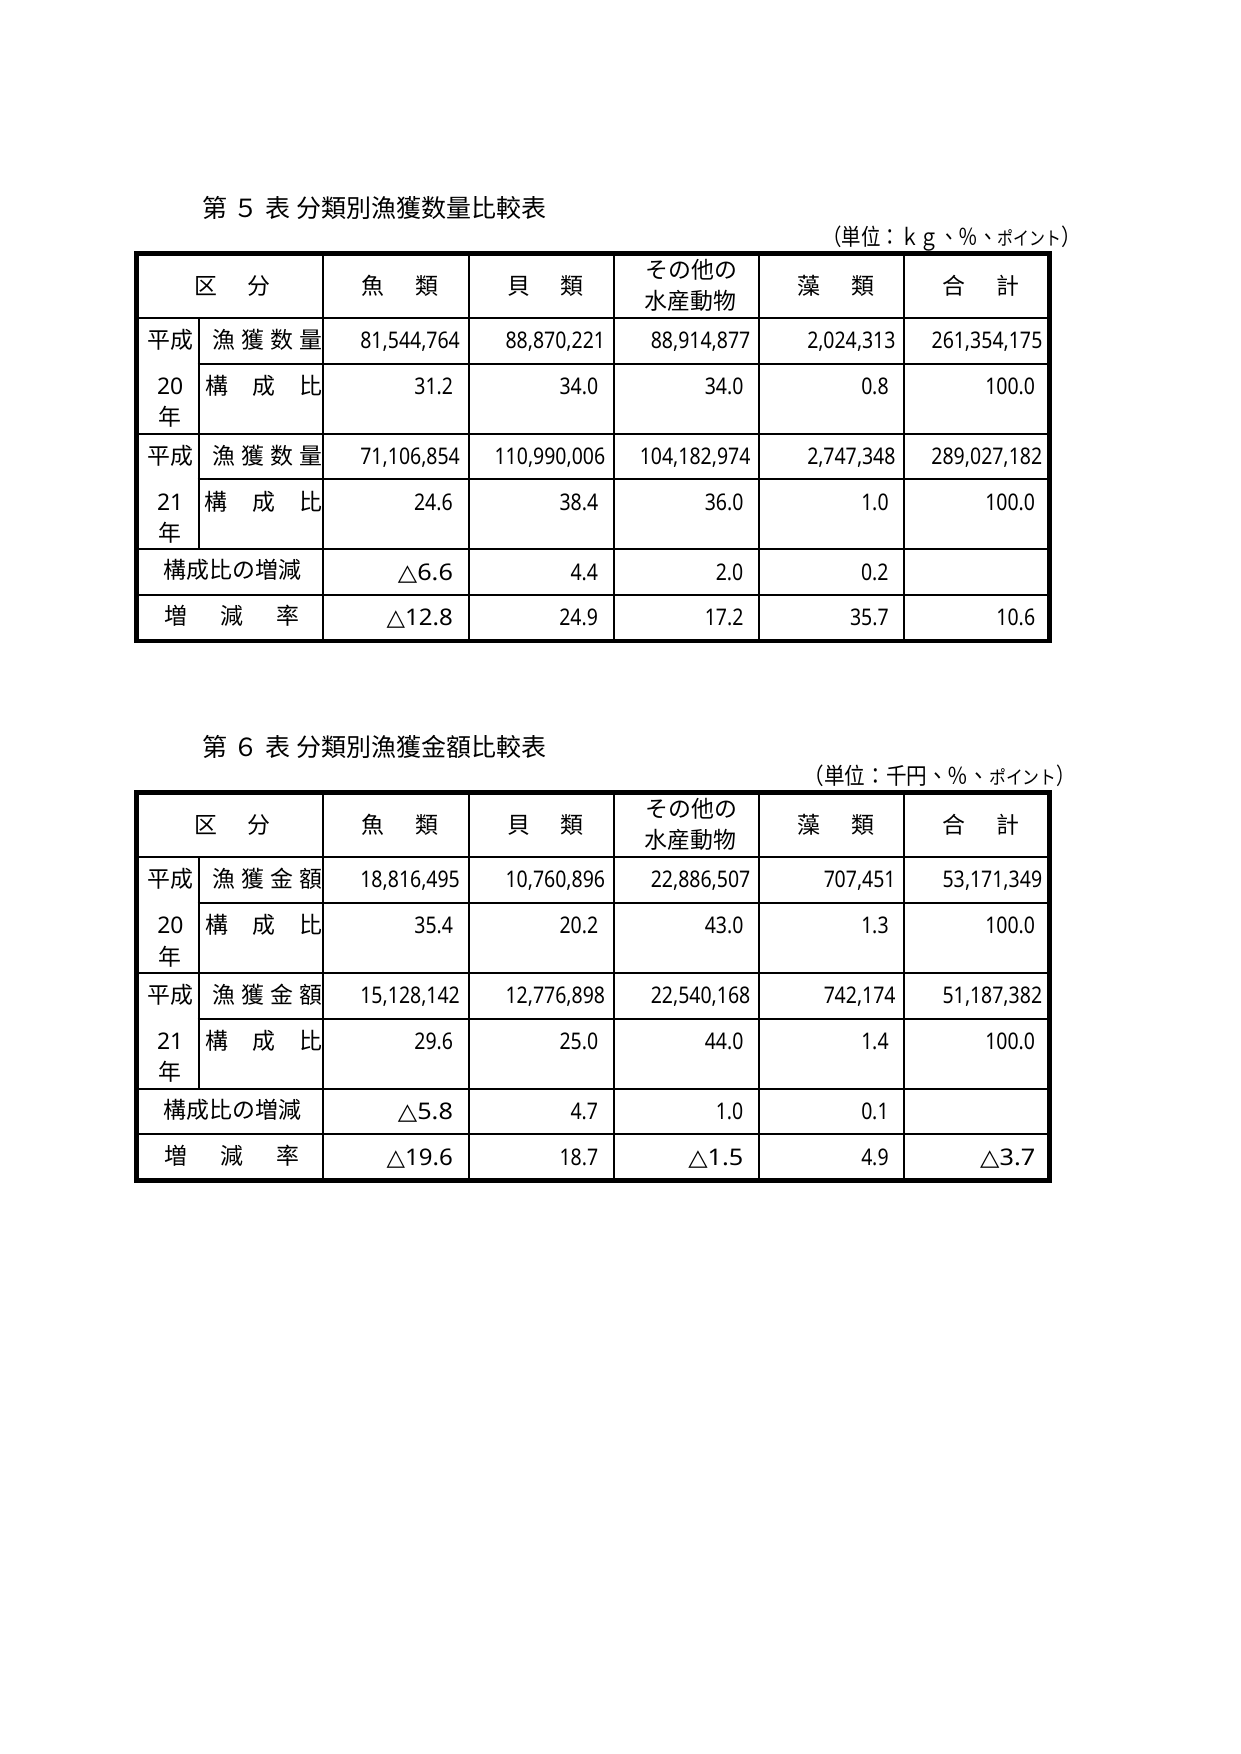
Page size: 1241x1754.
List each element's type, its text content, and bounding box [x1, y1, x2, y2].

table_cell 構 成 比 [200, 480, 322, 548]
table_header 藻 類 [760, 256, 903, 317]
table_header 合 計 [905, 795, 1047, 856]
table_cell △3.7 [905, 1135, 1047, 1178]
table_cell 10,760,896 [470, 858, 613, 902]
table_cell 22,540,168 [615, 974, 758, 1018]
table_cell 平成 [139, 858, 198, 902]
table_cell 20.2 [470, 904, 613, 972]
table_cell 43.0 [615, 904, 758, 972]
table_header 魚 類 [324, 795, 468, 856]
table_cell 1.0 [615, 1090, 758, 1133]
table_cell 18.7 [470, 1135, 613, 1178]
table_cell 24.9 [470, 596, 613, 638]
table_cell 18,816,495 [324, 858, 468, 902]
table_cell 742,174 [760, 974, 903, 1018]
table_cell 25.0 [470, 1020, 613, 1087]
table_cell 平成 [139, 974, 198, 1018]
table_cell 平成 [139, 319, 198, 363]
table_cell △12.8 [324, 596, 468, 638]
table_cell △19.6 [324, 1135, 468, 1178]
text （単位：ｋｇ、％、ポイント） [822, 224, 1194, 251]
table_header 区 分 [139, 795, 322, 856]
table_cell 88,870,221 [470, 319, 613, 363]
table_cell 構成比の増減 [139, 550, 322, 594]
table_cell 289,027,182 [905, 435, 1047, 478]
table_cell 44.0 [615, 1020, 758, 1087]
table_cell 29.6 [324, 1020, 468, 1087]
table_cell 53,171,349 [905, 858, 1047, 902]
table_cell 110,990,006 [470, 435, 613, 478]
table_cell 51,187,382 [905, 974, 1047, 1018]
table_header 区 分 [139, 256, 322, 317]
table_cell 漁 獲 金 額 [200, 974, 322, 1018]
table_cell [905, 550, 1047, 594]
table_header 貝 類 [470, 795, 613, 856]
table_cell 36.0 [615, 480, 758, 548]
table_cell 707,451 [760, 858, 903, 902]
table_cell 71,106,854 [324, 435, 468, 478]
table_cell 35.7 [760, 596, 903, 638]
table_cell [905, 1090, 1047, 1133]
table_cell △1.5 [615, 1135, 758, 1178]
table_cell 1.0 [760, 480, 903, 548]
table_cell 1.4 [760, 1020, 903, 1087]
table_cell 34.0 [615, 365, 758, 432]
table_cell 0.2 [760, 550, 903, 594]
table_cell 構成比の増減 [139, 1090, 322, 1133]
table_cell 100.0 [905, 480, 1047, 548]
table_cell 10.6 [905, 596, 1047, 638]
table_cell 38.4 [470, 480, 613, 548]
table_cell 15,128,142 [324, 974, 468, 1018]
table_cell 100.0 [905, 904, 1047, 972]
table_cell 4.7 [470, 1090, 613, 1133]
table_cell 100.0 [905, 365, 1047, 432]
table_header 藻 類 [760, 795, 903, 856]
table_cell 261,354,175 [905, 319, 1047, 363]
table_cell 17.2 [615, 596, 758, 638]
subtitle 第 ６ 表 分類別漁獲金額比較表 [202, 732, 1194, 763]
table_cell 21年 [139, 478, 198, 548]
table_cell 81,544,764 [324, 319, 468, 363]
table_cell 12,776,898 [470, 974, 613, 1018]
table_header 貝 類 [470, 256, 613, 317]
table_cell 水産動物 [615, 284, 758, 317]
table_cell 構 成 比 [200, 904, 322, 972]
table_cell 35.4 [324, 904, 468, 972]
text （単位：千円、％、ポイント） [803, 763, 1194, 790]
table_cell 104,182,974 [615, 435, 758, 478]
table_cell 増 減 率 [139, 1135, 322, 1178]
table_cell 2,747,348 [760, 435, 903, 478]
table_cell 22,886,507 [615, 858, 758, 902]
table_cell 88,914,877 [615, 319, 758, 363]
table_header 魚 類 [324, 256, 468, 317]
table_cell 4.9 [760, 1135, 903, 1178]
table_cell △5.8 [324, 1090, 468, 1133]
table_cell 0.1 [760, 1090, 903, 1133]
table_cell 増 減 率 [139, 596, 322, 638]
text 第 ５ 表 分類別漁獲数量比較表 [202, 193, 1194, 224]
table_cell 漁 獲 金 額 [200, 858, 322, 902]
table_header 合 計 [905, 256, 1047, 317]
table_header その他の [615, 795, 758, 823]
table_cell 24.6 [324, 480, 468, 548]
table_cell 20年 [139, 363, 198, 432]
table_cell 2,024,313 [760, 319, 903, 363]
table_cell 2.0 [615, 550, 758, 594]
table_cell 漁 獲 数 量 [200, 319, 322, 363]
table_cell 平成 [139, 435, 198, 478]
table_cell 20年 [139, 902, 198, 972]
table_cell △6.6 [324, 550, 468, 594]
table_cell 構 成 比 [200, 1020, 322, 1087]
table_cell 漁 獲 数 量 [200, 435, 322, 478]
table_cell 31.2 [324, 365, 468, 432]
table_cell 4.4 [470, 550, 613, 594]
table_header その他の [615, 256, 758, 284]
table_cell 21年 [139, 1018, 198, 1087]
table_cell 構 成 比 [200, 365, 322, 432]
table_cell 100.0 [905, 1020, 1047, 1087]
table_cell 水産動物 [615, 823, 758, 856]
table_cell 34.0 [470, 365, 613, 432]
table_cell 0.8 [760, 365, 903, 432]
table_cell 1.3 [760, 904, 903, 972]
